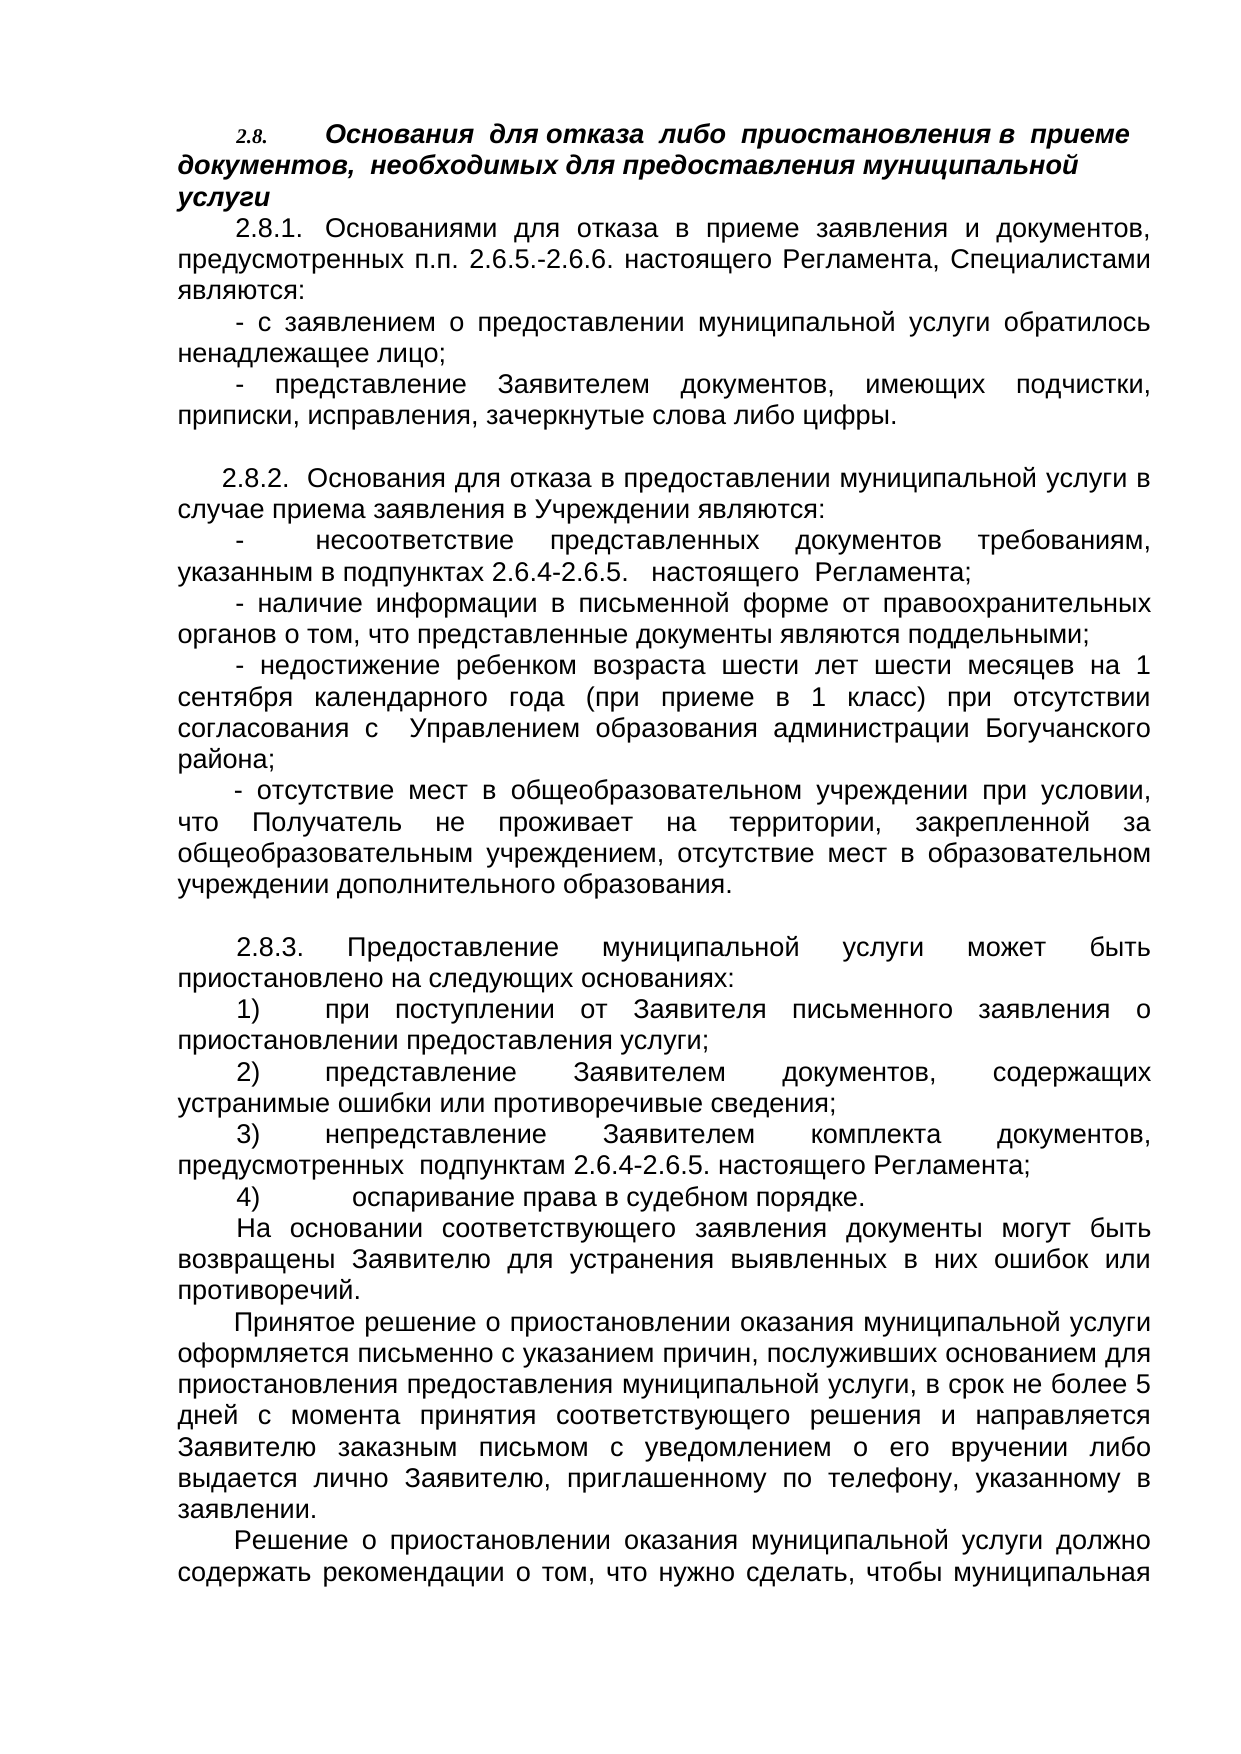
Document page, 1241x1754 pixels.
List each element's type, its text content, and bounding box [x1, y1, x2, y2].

text На основании соответствующего заявления документы могут быть возвращены Заявителю для устранения выявленных в них ошибок или противоречий. [177, 1212, 1152, 1306]
text - представление Заявителем документов, имеющих подчистки, приписки, исправления, зачеркнутые слова либо цифры. [177, 368, 1152, 431]
text 2.8.3. Предоставление муниципальной услуги может быть приостановлено на следующих основаниях: [177, 931, 1152, 993]
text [177, 1524, 1152, 1587]
list оспаривание права в судебном порядке. [236, 1181, 1152, 1212]
text - наличие информации в письменной форме от правоохранительных органов о том, что представленные документы являются поддельными; [177, 587, 1152, 649]
text 2.8.2. Основания для отказа в предоставлении муниципальной услуги в случае приема заявления в Учреждении являются: [177, 462, 1152, 524]
text Принятое решение о приостановлении оказания муниципальной услуги оформляется письменно с указанием причин, послуживших основанием для приостановления предоставления муниципальной услуги, в срок не более 5 дней с момента принятия соответствующего решения и направляется Заявителю заказным письмом с уведомлением о его вручении либо выдается лично Заявителю, приглашенному по телефону, указанному в заявлении. [177, 1306, 1152, 1524]
text - с заявлением о предоставлении муниципальной услуги обратилось ненадлежащее лицо; [177, 306, 1152, 368]
text - отсутствие мест в общеобразовательном учреждении при условии, что Получатель не проживает на территории, закрепленной за общеобразовательным учреждением, отсутствие мест в образовательном учреждении дополнительного образования. [177, 774, 1152, 899]
list непредставление Заявителем комплекта документов, предусмотренных подпунктам 2.6.4-2.6.5. настоящего Регламента; [177, 1118, 1152, 1181]
text - недостижение ребенком возраста шести лет шести месяцев на 1 сентября календарного года (при приеме в 1 класс) при отсутствии согласования с Управлением образования администрации Богучанского района; [177, 649, 1152, 774]
list Основания для отказа либо приостановления в приеме документов, необходимых для предоставления муниципальной услуги [177, 118, 1152, 212]
list представление Заявителем документов, содержащих устранимые ошибки или противоречивые сведения; [177, 1056, 1152, 1118]
text - несоответствие представленных документов требованиям, указанным в подпунктах 2.6.4-2.6.5. настоящего Регламента; [177, 524, 1152, 587]
list Основаниями для отказа в приеме заявления и документов, предусмотренных п.п. 2.6.5.-2.6.6. настоящего Регламента, Специалистами являются: [177, 212, 1152, 306]
list при поступлении от Заявителя письменного заявления о приостановлении предоставления услуги; [177, 993, 1152, 1056]
